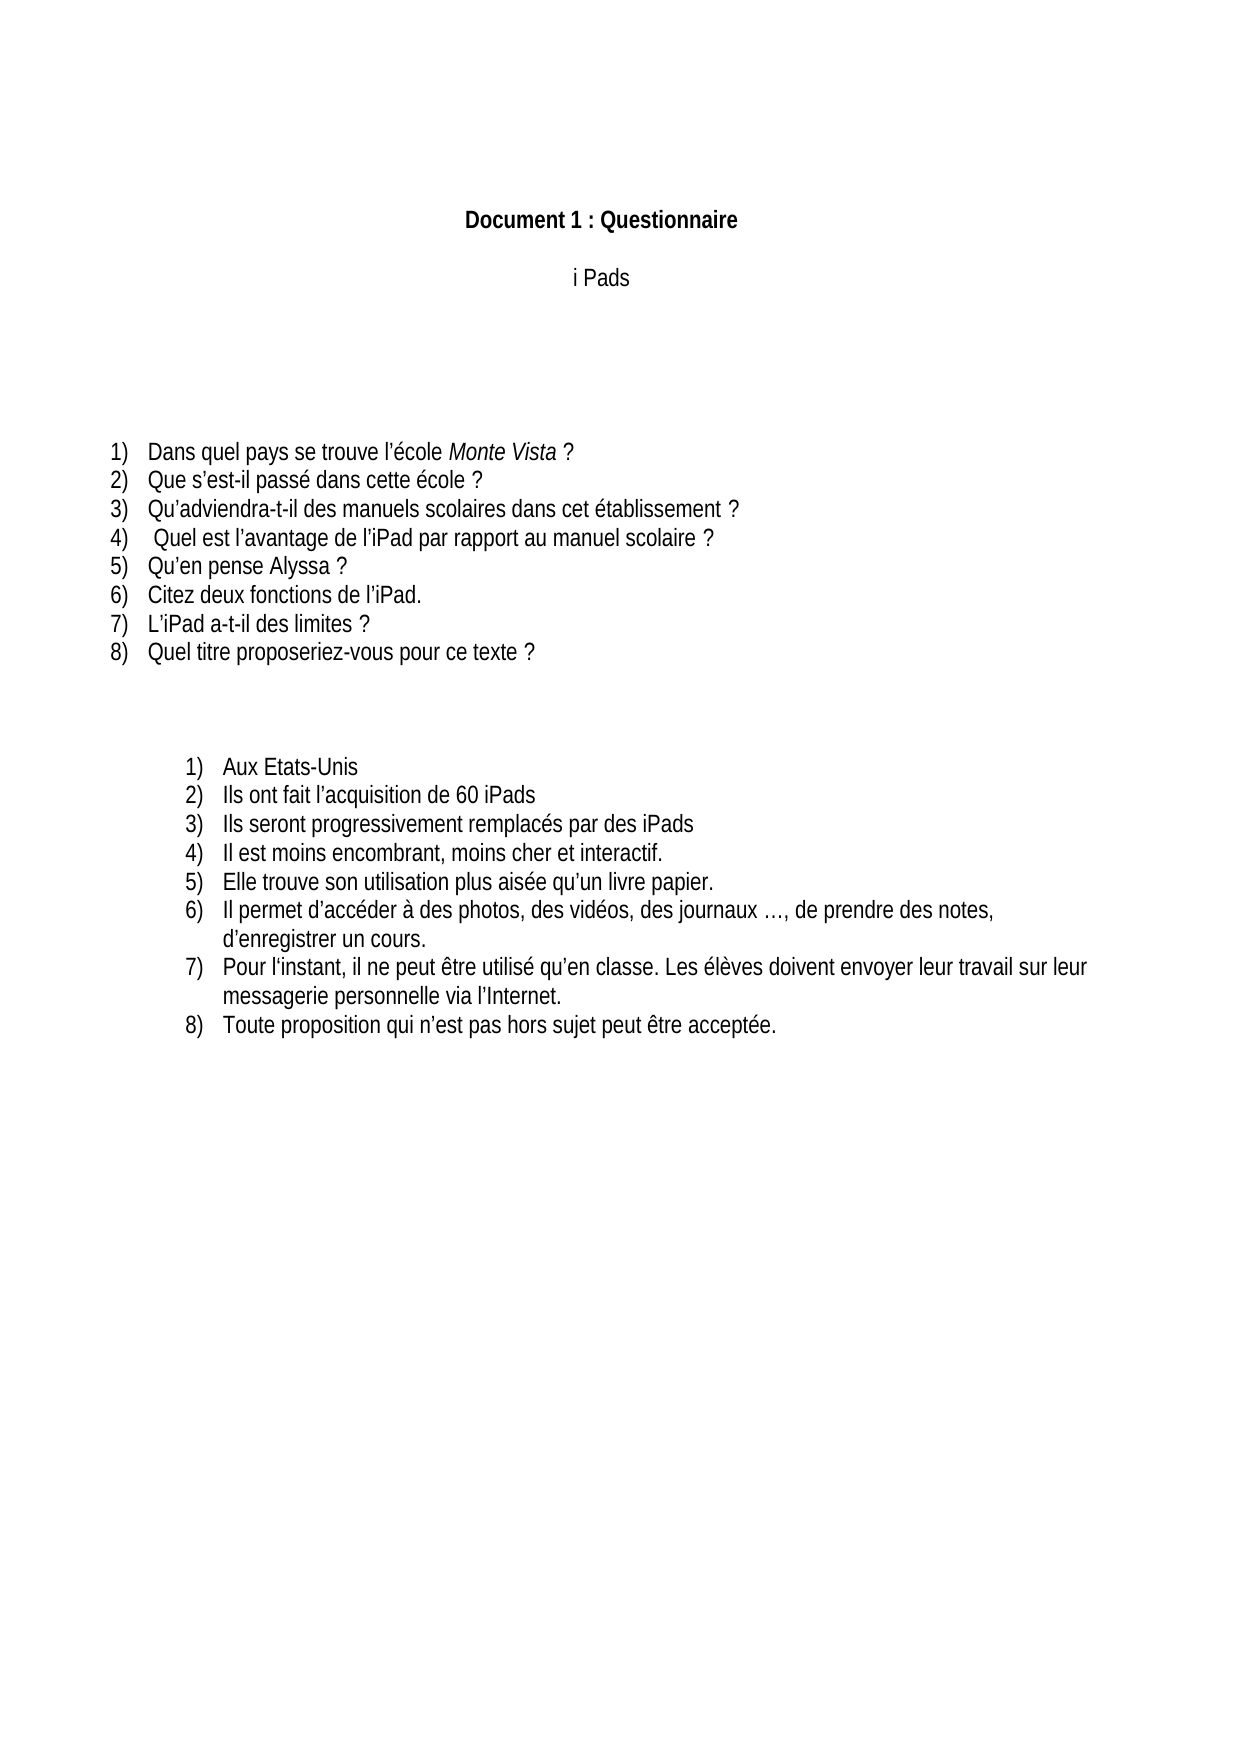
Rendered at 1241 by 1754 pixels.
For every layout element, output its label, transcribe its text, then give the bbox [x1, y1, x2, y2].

list Citez deux fonctions de l’iPad. [110, 580, 1093, 609]
list Aux Etats-Unis [185, 752, 1093, 781]
text i Pads [110, 263, 1093, 292]
list Dans quel pays se trouve l’école Monte Vista ? [110, 437, 1093, 465]
list Quel titre proposeriez-vous pour ce texte ? [110, 637, 1093, 666]
list Qu’en pense Alyssa ? [110, 551, 1093, 580]
text Document 1 : Questionnaire [110, 206, 1093, 234]
list Il est moins encombrant, moins cher et interactif. [185, 838, 1093, 866]
list Il permet d’accéder à des photos, des vidéos, des journaux …, de prendre des notes, d’enregistrer un cours. [185, 895, 1093, 952]
list Quel est l’avantage de l’iPad par rapport au manuel scolaire ? [110, 523, 1093, 551]
list Ils seront progressivement remplacés par des iPads [185, 809, 1093, 838]
list Qu’adviendra-t-il des manuels scolaires dans cet établissement ? [110, 494, 1093, 523]
list Ils ont fait l’acquisition de 60 iPads [185, 781, 1093, 809]
list Toute proposition qui n’est pas hors sujet peut être acceptée. [185, 1010, 1093, 1038]
list Que s’est-il passé dans cette école ? [110, 465, 1093, 494]
list L’iPad a-t-il des limites ? [110, 609, 1093, 637]
list Pour l‘instant, il ne peut être utilisé qu’en classe. Les élèves doivent envoyer leur travail sur leur messagerie personnelle via l’Internet. [185, 952, 1093, 1010]
list Elle trouve son utilisation plus aisée qu’un livre papier. [185, 866, 1093, 895]
